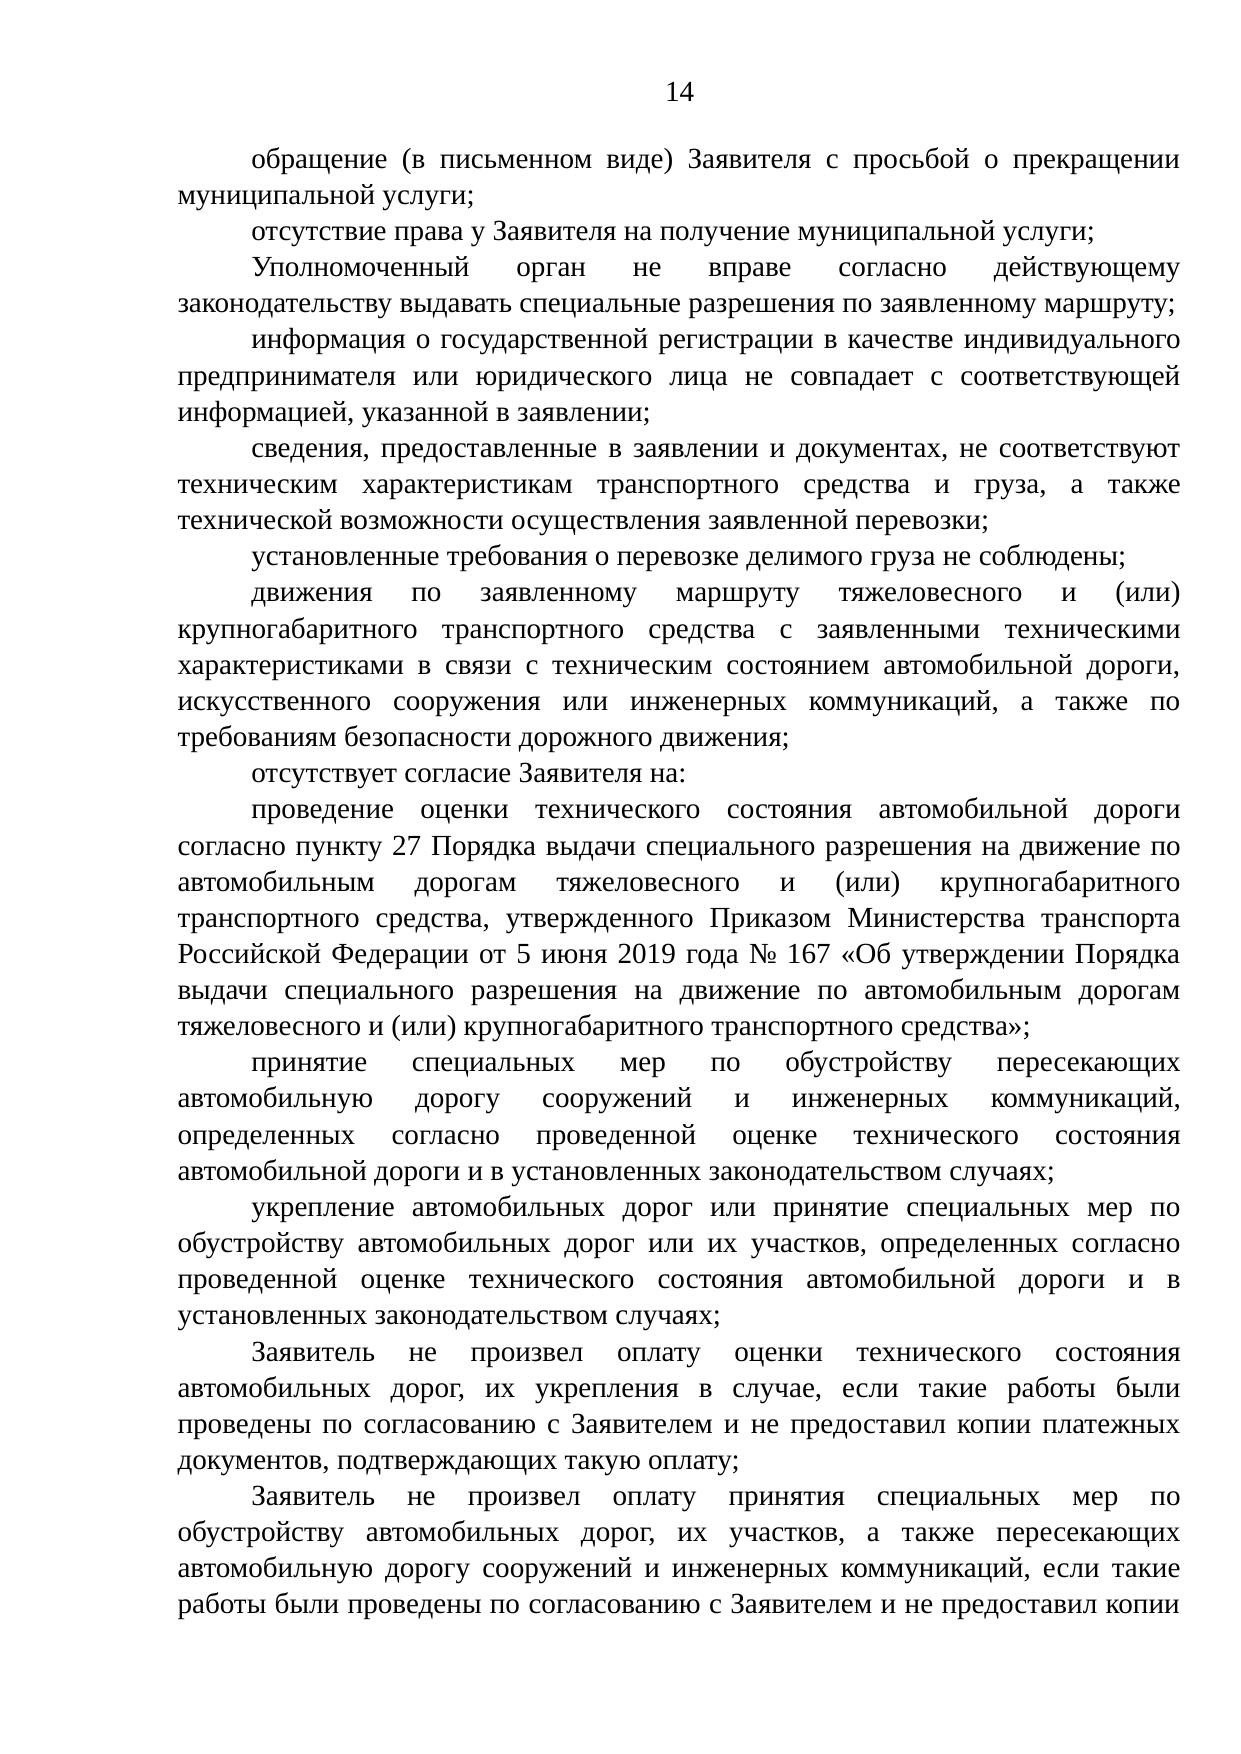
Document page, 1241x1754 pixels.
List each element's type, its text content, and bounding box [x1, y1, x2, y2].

text Заявитель не произвел оплату оценки технического состояния автомобильных дорог, их укрепления в случае, если такие работы были проведены по согласованию с Заявителем и не предоставил копии платежных документов, подтверждающих такую оплату; [177, 1334, 1181, 1476]
text отсутствует согласие Заявителя на: [177, 755, 1181, 789]
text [177, 1478, 1181, 1620]
text информация о государственной регистрации в качестве индивидуального предпринимателя или юридического лица не совпадает с соответствующей информацией, указанной в заявлении; [177, 322, 1181, 427]
text проведение оценки технического состояния автомобильной дороги согласно пункту 27 Порядка выдачи специального разрешения на движение по автомобильным дорогам тяжеловесного и (или) крупногабаритного транспортного средства, утвержденного Приказом Министерства транспорта Российской Федерации от 5 июня 2019 года № 167 «Об утверждении Порядка выдачи специального разрешения на движение по автомобильным дорогам тяжеловесного и (или) крупногабаритного транспортного средства»; [177, 791, 1181, 1042]
text укрепление автомобильных дорог или принятие специальных мер по обустройству автомобильных дорог или их участков, определенных согласно проведенной оценке технического состояния автомобильной дороги и в установленных законодательством случаях; [177, 1189, 1181, 1331]
text Уполномоченный орган не вправе согласно действующему законодательству выдавать специальные разрешения по заявленному маршруту; [177, 249, 1181, 319]
text движения по заявленному маршруту тяжеловесного и (или) крупногабаритного транспортного средства с заявленными техническими характеристиками в связи с техническим состоянием автомобильной дороги, искусственного сооружения или инженерных коммуникаций, а также по требованиям безопасности дорожного движения; [177, 574, 1181, 753]
text принятие специальных мер по обустройству пересекающих автомобильную дорогу сооружений и инженерных коммуникаций, определенных согласно проведенной оценке технического состояния автомобильной дороги и в установленных законодательством случаях; [177, 1044, 1181, 1186]
text обращение (в письменном виде) Заявителя с просьбой о прекращении муниципальной услуги; [177, 141, 1181, 211]
text отсутствие права у Заявителя на получение муниципальной услуги; [177, 213, 1181, 247]
text сведения, предоставленные в заявлении и документах, не соответствуют техническим характеристикам транспортного средства и груза, а также технической возможности осуществления заявленной перевозки; [177, 430, 1181, 536]
text установленные требования о перевозке делимого груза не соблюдены; [177, 538, 1181, 572]
